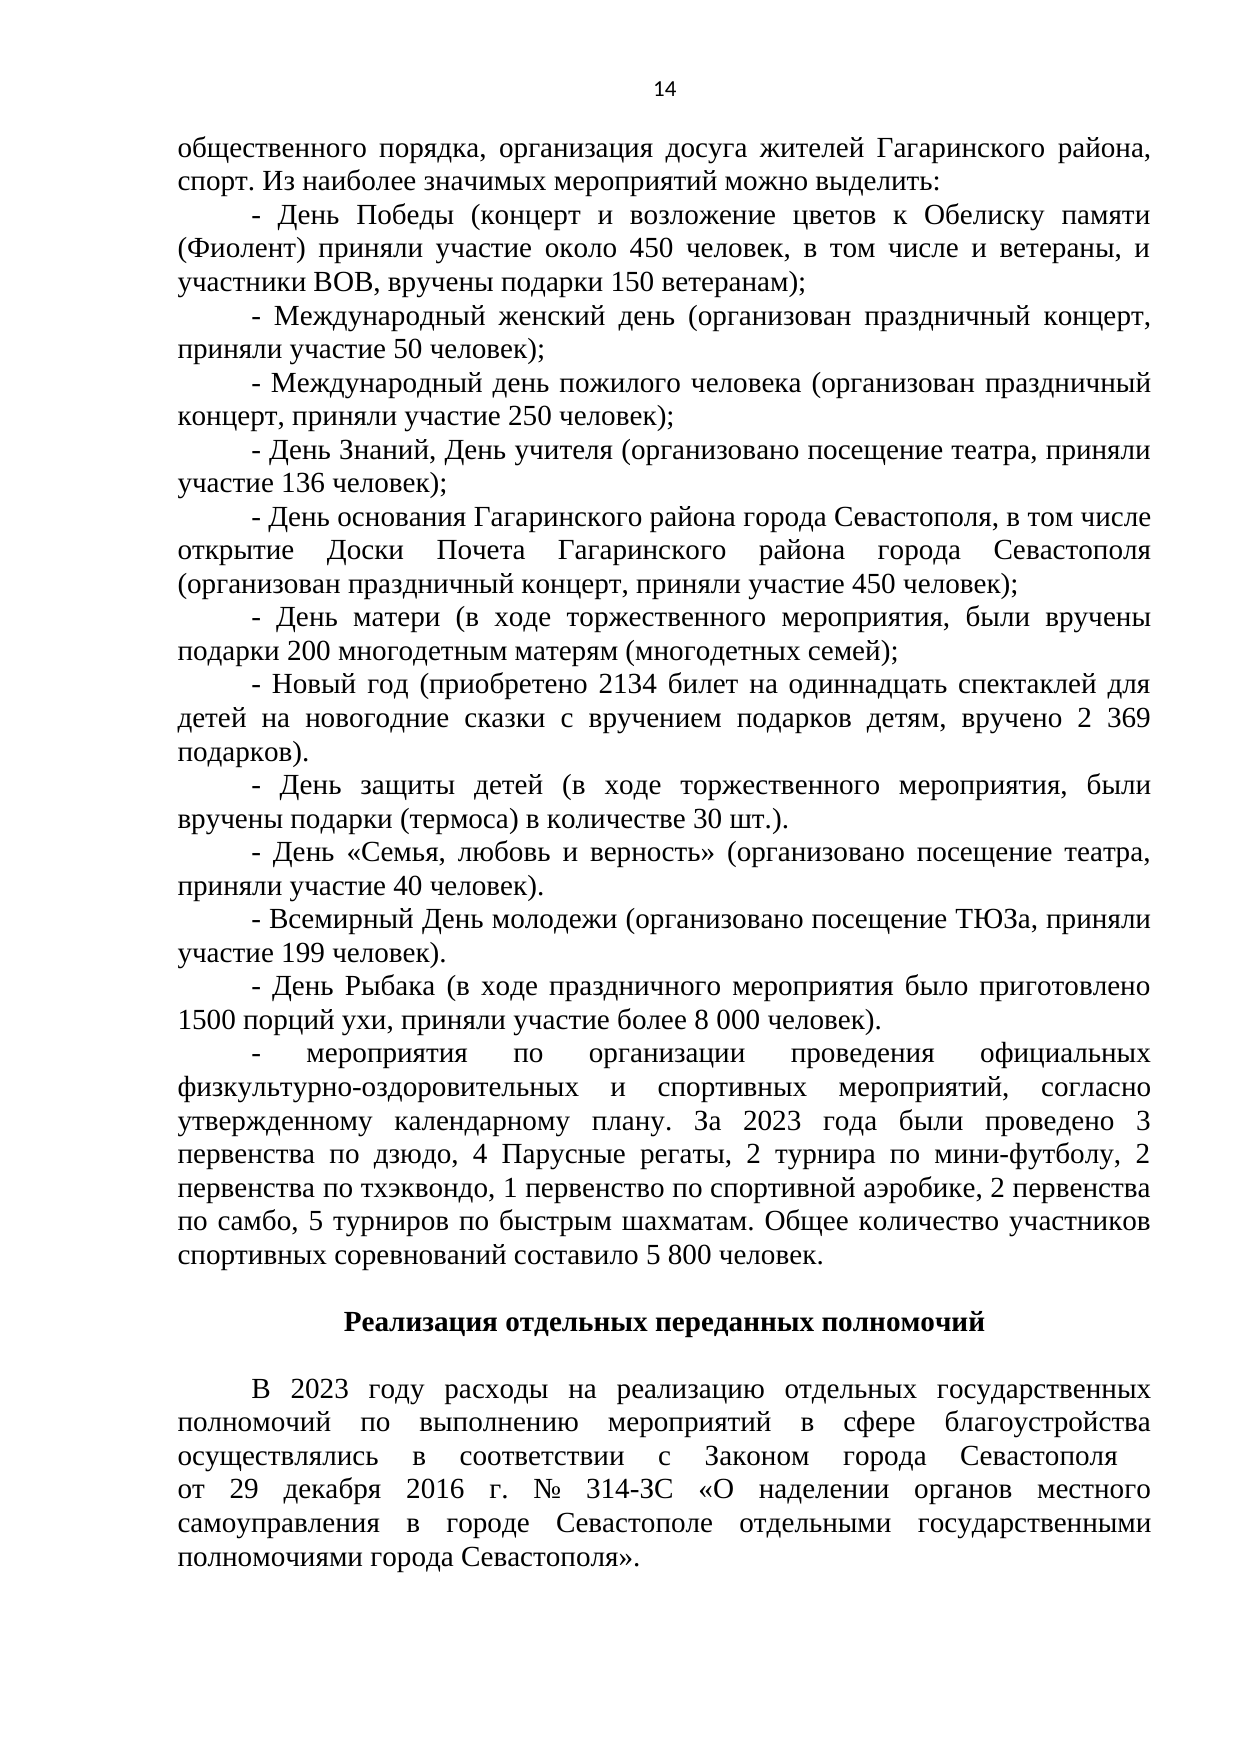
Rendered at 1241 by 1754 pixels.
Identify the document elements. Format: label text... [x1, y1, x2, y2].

text - День «Семья, любовь и верность» (организовано посещение театра, приняли участие 40 человек). [177, 834, 1152, 901]
text - Новый год (приобретено 2134 билет на одиннадцать спектаклей для детей на новогодние сказки с вручением подарков детям, вручено 2 369 подарков). [177, 667, 1152, 767]
text - День Победы (концерт и возложение цветов к Обелиску памяти (Фиолент) приняли участие около 450 человек, в том числе и ветераны, и участники ВОВ, вручены подарки 150 ветеранам); [177, 197, 1152, 298]
text - мероприятия по организации проведения официальных физкультурно-оздоровительных и спортивных мероприятий, согласно утвержденному календарному плану. За 2023 года были проведено 3 первенства по дзюдо, 4 Парусные регаты, 2 турнира по мини-футболу, 2 первенства по тхэквондо, 1 первенство по спортивной аэробике, 2 первенства по самбо, 5 турниров по быстрым шахматам. Общее количество участников спортивных соревнований составило 5 800 человек. [177, 1036, 1152, 1270]
text - Международный женский день (организован праздничный концерт, приняли участие 50 человек); [177, 298, 1152, 365]
text Реализация отдельных переданных полномочий [177, 1304, 1152, 1337]
text - День защиты детей (в ходе торжественного мероприятия, были вручены подарки (термоса) в количестве 30 шт.). [177, 767, 1152, 834]
text - День Рыбака (в ходе праздничного мероприятия было приготовлено 1500 порций ухи, приняли участие более 8 000 человек). [177, 968, 1152, 1036]
text - День матери (в ходе торжественного мероприятия, были вручены подарки 200 многодетным матерям (многодетных семей); [177, 599, 1152, 667]
text - Международный день пожилого человека (организован праздничный концерт, приняли участие 250 человек); [177, 365, 1152, 432]
text В 2023 году расходы на реализацию отдельных государственных полномочий по выполнению мероприятий в сфере благоустройства осуществлялись в соответствии с Законом города Севастополя от 29 декабря 2016 г. № 314-ЗС «О наделении органов местного самоуправления в городе Севастополе отдельными государственными полномочиями города Севастополя». [177, 1371, 1152, 1572]
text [177, 130, 1152, 197]
text - День Знаний, День учителя (организовано посещение театра, приняли участие 136 человек); [177, 432, 1152, 499]
text - День основания Гагаринского района города Севастополя, в том числе открытие Доски Почета Гагаринского района города Севастополя (организован праздничный концерт, приняли участие 450 человек); [177, 499, 1152, 599]
text - Всемирный День молодежи (организовано посещение ТЮЗа, приняли участие 199 человек). [177, 901, 1152, 968]
